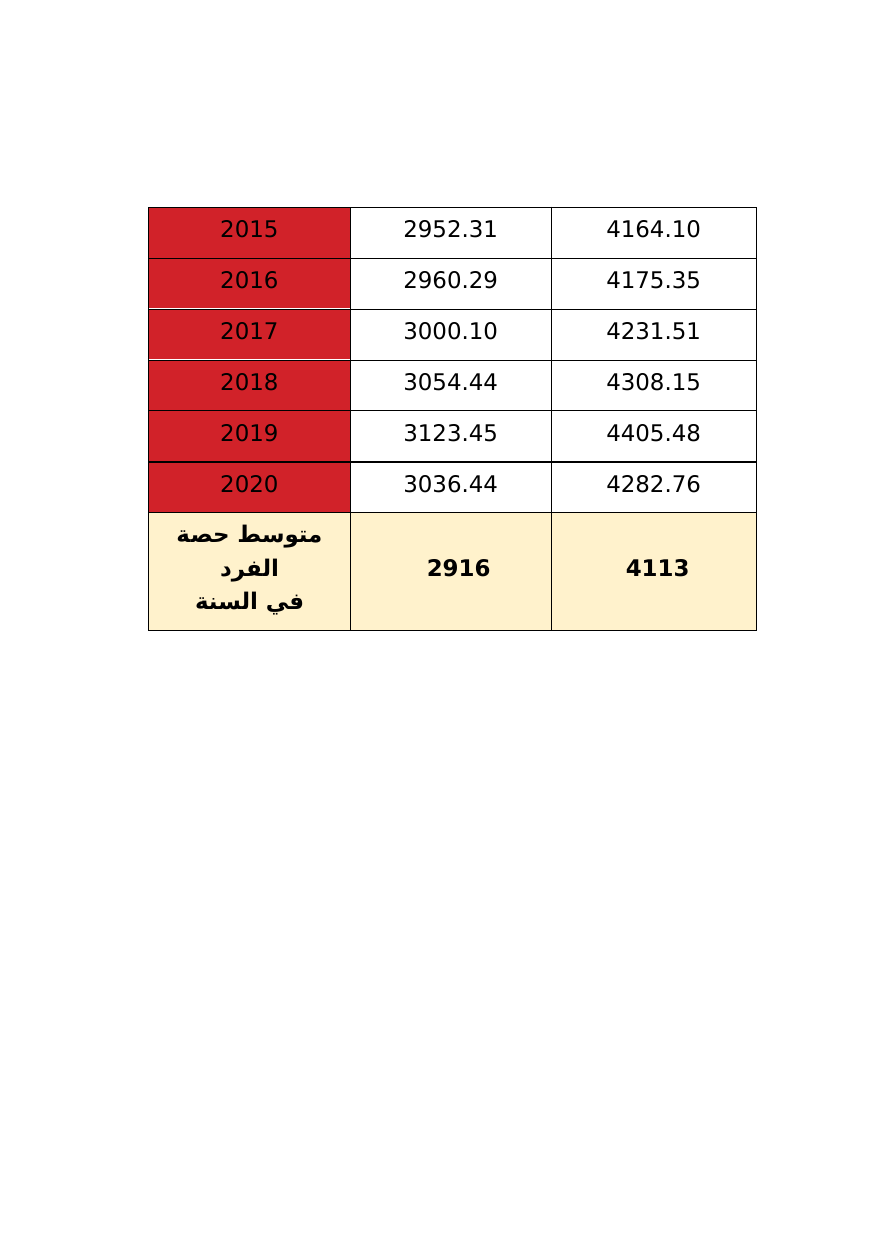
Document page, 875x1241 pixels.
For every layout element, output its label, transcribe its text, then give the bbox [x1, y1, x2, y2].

table_cell 2960.29 [351, 259, 551, 308]
table_cell 2020 [149, 463, 350, 512]
table_cell 4231.51 [552, 310, 756, 359]
table_cell 3054.44 [351, 361, 551, 410]
table_cell 3000.10 [351, 310, 551, 359]
table_cell 2019 [149, 411, 350, 461]
table_cell 3036.44 [351, 463, 551, 512]
table_cell 2015 [149, 208, 350, 258]
table_cell 3123.45 [351, 411, 551, 461]
table_cell 4175.35 [552, 259, 756, 308]
table_cell 2916 [351, 513, 551, 630]
table_cell 4282.76 [552, 463, 756, 512]
table_cell 4164.10 [552, 208, 756, 258]
table_cell 4308.15 [552, 361, 756, 410]
table_cell 2952.31 [351, 208, 551, 258]
table_cell متوسط حصة الفرد في السنة [149, 513, 350, 630]
table_cell 2017 [149, 310, 350, 359]
table_cell 4405.48 [552, 411, 756, 461]
table_cell 2016 [149, 259, 350, 308]
table_cell 4113 [552, 513, 756, 630]
table_cell 2018 [149, 361, 350, 410]
